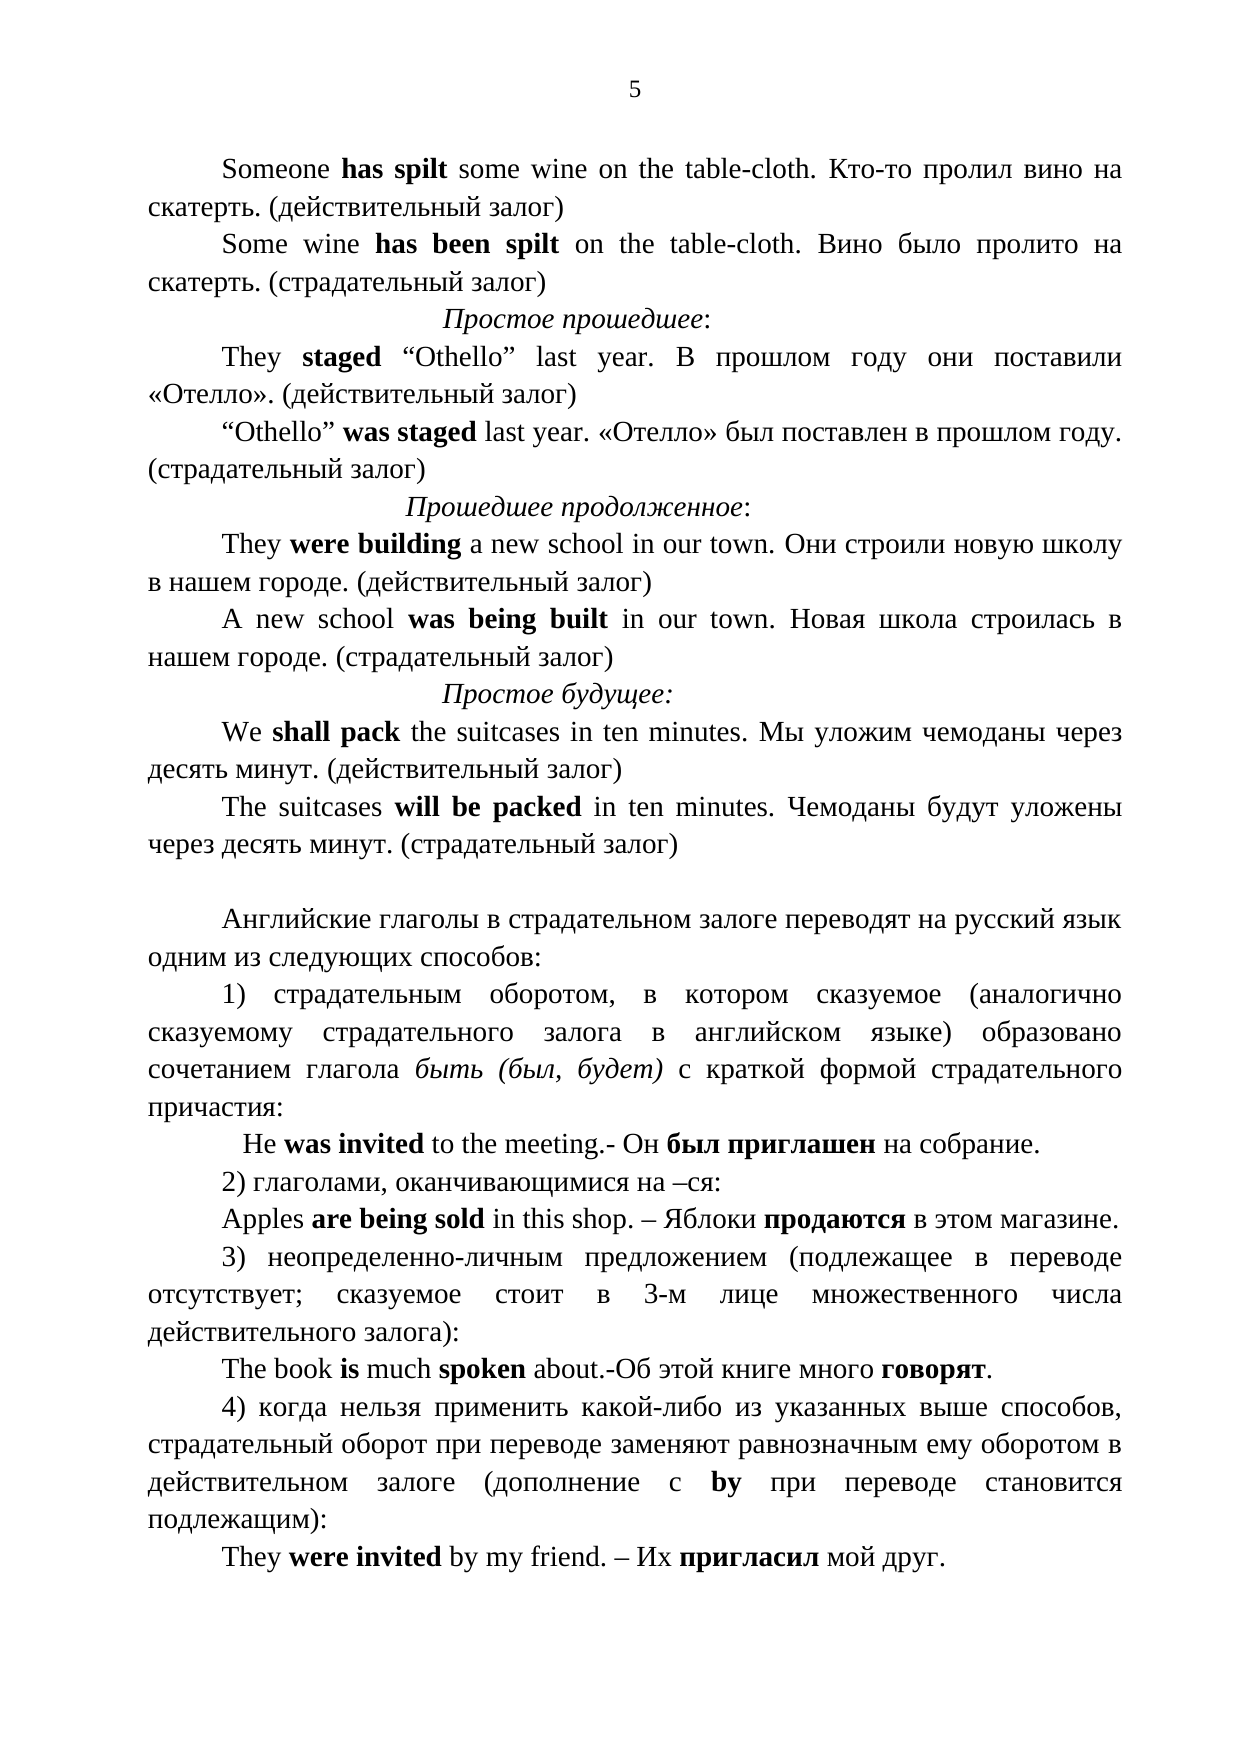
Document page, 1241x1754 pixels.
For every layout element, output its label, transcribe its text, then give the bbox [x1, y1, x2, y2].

text 4) когда нельзя применить какой-либо из указанных выше способов, страдательный оборот при переводе заменяют равнозначным ему оборотом в действительном залоге (дополнение с by при переводе становится подлежащим): [148, 1385, 1123, 1535]
text 3) неопределенно-личным предложением (подлежащее в переводе отсутствует; сказуемое стоит в 3-м лице множественного числа действительного залога): [148, 1235, 1123, 1348]
text “Othello” was staged last year. «Отелло» был поставлен в прошлом году. (страдательный залог) [148, 410, 1123, 485]
text 2) глаголами, оканчивающимися на –ся: [148, 1160, 1123, 1198]
text Английские глаголы в страдательном залоге переводят на русский язык одним из следующих способов: [148, 898, 1123, 973]
text He was invited to the meeting.- Он был приглашен на собрание. [148, 1123, 1123, 1160]
text The book is much spoken about.-Об этой книге много говорят. [148, 1348, 1123, 1385]
text They staged “Othello” last year. В прошлом году они поставили «Отелло». (действительный залог) [148, 335, 1123, 410]
text Apples are being sold in this shop. – Яблоки продаются в этом магазине. [148, 1198, 1123, 1235]
text They were invited by my friend. – Их пригласил мой друг. [148, 1535, 1123, 1573]
text A new school was being built in our town. Новая школа строилась в нашем городе. (страдательный залог) [148, 598, 1123, 673]
text Простое будущее: [148, 673, 1123, 710]
text 1) страдательным оборотом, в котором сказуемое (аналогично сказуемому страдательного залога в английском языке) образовано сочетанием глагола быть (был, будет) с краткой формой страдательного причастия: [148, 973, 1123, 1123]
text Someone has spilt some wine on the table-cloth. Кто-то пролил вино на скатерть. (действительный залог) [148, 148, 1123, 223]
text The suitcases will be packed in ten minutes. Чемоданы будут уложены через десять минут. (страдательный залог) [148, 785, 1123, 860]
text Простое прошедшее: [148, 298, 1123, 335]
text They were building a new school in our town. Они строили новую школу в нашем городе. (действительный залог) [148, 523, 1123, 598]
text We shall pack the suitcases in ten minutes. Мы уложим чемоданы через десять минут. (действительный залог) [148, 710, 1123, 785]
text Some wine has been spilt on the table-cloth. Вино было пролито на скатерть. (страдательный залог) [148, 223, 1123, 298]
text Прошедшее продолженное: [148, 485, 1123, 523]
